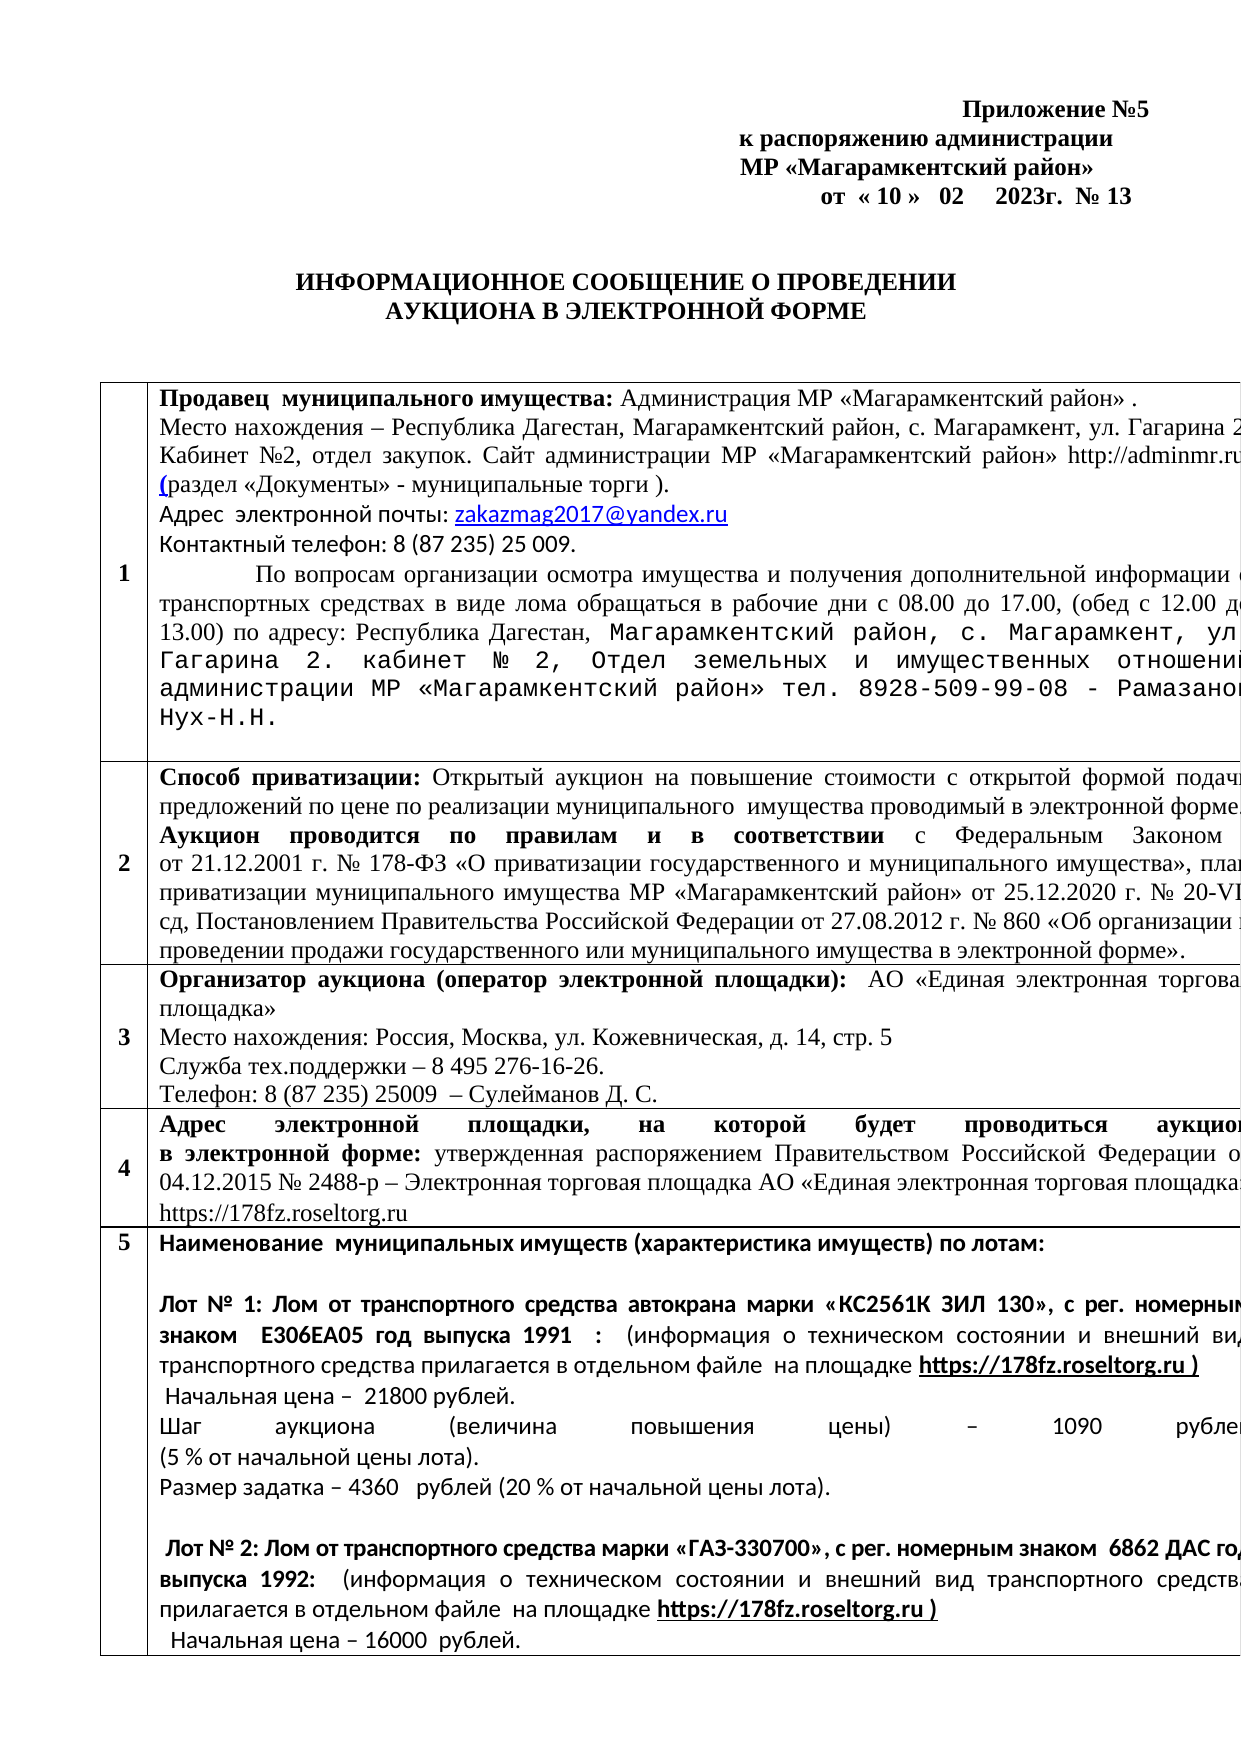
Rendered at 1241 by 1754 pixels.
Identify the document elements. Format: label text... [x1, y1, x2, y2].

text МР «Магарамкентский район» [100, 152, 1152, 181]
table_cell Адрес электронной площадки, на которой будет проводиться аукцион в электронной форме: утвержденная распоряжением Правительством Российской Федерации от 04.12.2015 № 2488-р – Электронная торговая площадка АО «Единая электронная торговая площадка» https://178fz.roseltorg.ru [148, 1109, 1240, 1226]
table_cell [148, 1228, 1240, 1655]
table_cell Способ приватизации: Открытый аукцион на повышение стоимости с открытой формой подачи предложений по цене по реализации муниципального имущества проводимый в электронной форме. Аукцион проводится по правилам и в соответствии с Федеральным Законом от 21.12.2001 г. № 178-ФЗ «О приватизации государственного и муниципального имущества», план приватизации муниципального имущества МР «Магарамкентский район» от 25.12.2020 г. № 20-VII сд, Постановлением Правительства Российской Федерации от 27.08.2012 г. № 860 «Об организации и проведении продажи государственного или муниципального имущества в электронной форме». [148, 762, 1240, 963]
text к распоряжению администрации [100, 123, 1152, 152]
table_cell 5 [101, 1228, 147, 1655]
table_header 1 [101, 383, 147, 761]
table_cell 4 [101, 1109, 147, 1226]
table_cell 2 [101, 762, 147, 963]
text ИНФОРМАЦИОННОЕ СООБЩЕНИЕ О ПРОВЕДЕНИИ [100, 267, 1152, 296]
text от « 10 » 02 2023г. № 13 [100, 181, 1152, 209]
table_header Продавец муниципального имущества: Администрация МР «Магарамкентский район» . Место нахождения – Республика Дагестан, Магарамкентский район, с. Магарамкент, ул. Гагарина 2. Кабинет №2, отдел закупок. Сайт администрации МР «Магарамкентский район» http://adminmr.ru. (раздел «Документы» - муниципальные торги ). Адрес электронной почты: zakazmag2017@yandex.ru Контактный телефон: 8 (87 235) 25 009. По вопросам организации осмотра имущества и получения дополнительной информации о транспортных средствах в виде лома обращаться в рабочие дни с 08.00 до 17.00, (обед с 12.00 до 13.00) по адресу: Республика Дагестан, Магарамкентский район, с. Магарамкент, ул. Гагарина 2. кабинет № 2, Отдел земельных и имущественных отношений администрации МР «Магарамкентский район» тел. 8928-509-99-08 - Рамазанов Нух-Н.Н. [148, 383, 1240, 761]
text АУКЦИОНА В ЭЛЕКТРОННОЙ ФОРМЕ [100, 296, 1152, 324]
table_cell 3 [101, 965, 147, 1108]
table_cell Организатор аукциона (оператор электронной площадки): АО «Единая электронная торговая площадка» Место нахождения: Россия, Москва, ул. Кожевническая, д. 14, стр. 5 Служба тех.поддержки – 8 495 276-16-26. Телефон: 8 (87 235) 25009 – Сулейманов Д. С. [148, 965, 1240, 1108]
text Приложение №5 [100, 94, 1152, 123]
